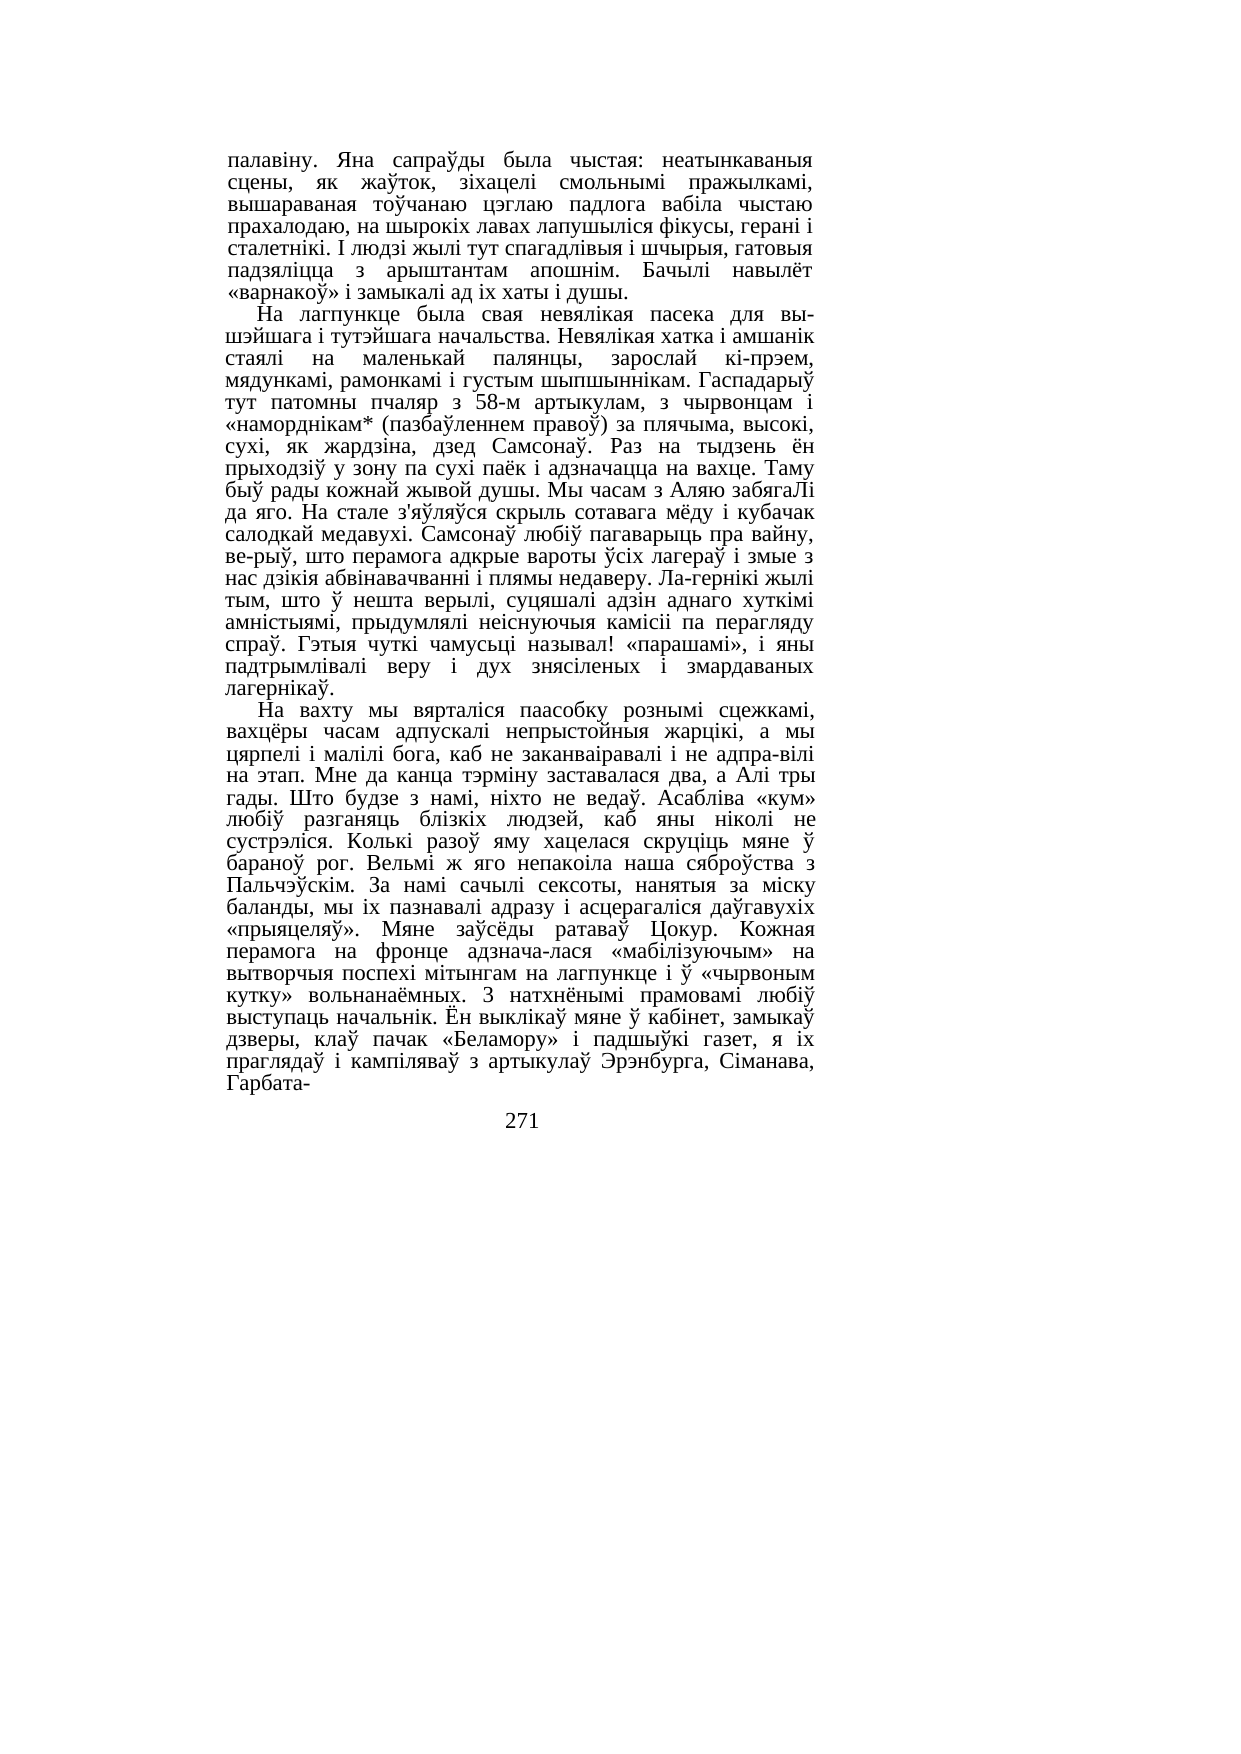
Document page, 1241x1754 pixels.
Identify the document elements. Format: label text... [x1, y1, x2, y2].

text палавіну. Яна сапраўды была чыстая: неатынкаваныя сцены, як жаўток, зіхацелі смольнымі пражылкамі, вышараваная тоўчанаю цэглаю падлога вабіла чыстаю прахалодаю, на шырокіх лавах лапушыліся фікусы, герані і сталетнікі. I людзі жылі тут спагадлівыя і шчырыя, гатовыя падзяліцца з арыштантам апошнім. Бачылі навылёт «варнакоў» і замыкалі ад іх хаты і душы. [227, 150, 813, 304]
text 271 [228, 1108, 816, 1134]
text На лагпункце была свая невялікая пасека для вы-шэйшага і тутэйшага начальства. Невялікая хатка і амшанік стаялі на маленькай палянцы, зарослай кі-прэем, мядункамі, рамонкамі і густым шыпшыннікам. Гаспадарыў тут патомны пчаляр з 58-м артыкулам, з чырвонцам і «наморднікам* (пазбаўленнем правоў) за плячыма, высокі, сухі, як жардзіна, дзед Самсонаў. Раз на тыдзень ён прыходзіў у зону па сухі паёк і адзначацца на вахце. Таму быў рады кожнай жывой душы. Мы часам з Аляю забягаЛі да яго. На стале з'яўляўся скрыль сотавага мёду і кубачак салодкай медавухі. Самсонаў любіў пагаварыць пра вайну, ве-рыў, што перамога адкрые вароты ўсіх лагераў і змые з нас дзікія абвінавачванні і плямы недаверу. Ла-гернікі жылі тым, што ў нешта верылі, суцяшалі адзін аднаго хуткімі амністыямі, прыдумлялі неіснуючыя камісіі па перагляду спраў. Гэтыя чуткі чамусьці называл! «парашамі», і яны падтрымлівалі веру і дух знясіленых і змардаваных лагернікаў. [225, 304, 815, 699]
text На вахту мы вярталіся паасобку рознымі сцежкамі, вахцёры часам адпускалі непрыстойныя жарцікі, а мы цярпелі і малілі бога, каб не заканваіравалі і не адпра-вілі на этап. Мне да канца тэрміну заставалася два, а Алі тры гады. Што будзе з намі, ніхто не ведаў. Асабліва «кум» любіў разганяць блізкіх людзей, каб яны ніколі не сустрэліся. Колькі разоў яму хацелася скруціць мяне ў бараноў рог. Вельмі ж яго непакоіла наша сяброўства з Пальчэўскім. За намі сачылі сексоты, нанятыя за міску баланды, мы іх пазнавалі адразу і асцерагаліся даўгавухіх «прыяцеляў». Мяне заўсёды ратаваў Цокур. Кожная перамога на фронце адзнача-лася «мабілізуючым» на вытворчыя поспехі мітынгам на лагпункце і ў «чырвоным кутку» вольнанаёмных. 3 натхнёнымі прамовамі любіў выступаць начальнік. Ён выклікаў мяне ў кабінет, замыкаў дзверы, клаў пачак «Беламору» і падшыўкі газет, я іх праглядаў і кампіляваў з артыкулаў Эрэнбурга, Сіманава, Гарбата- [226, 699, 816, 1095]
